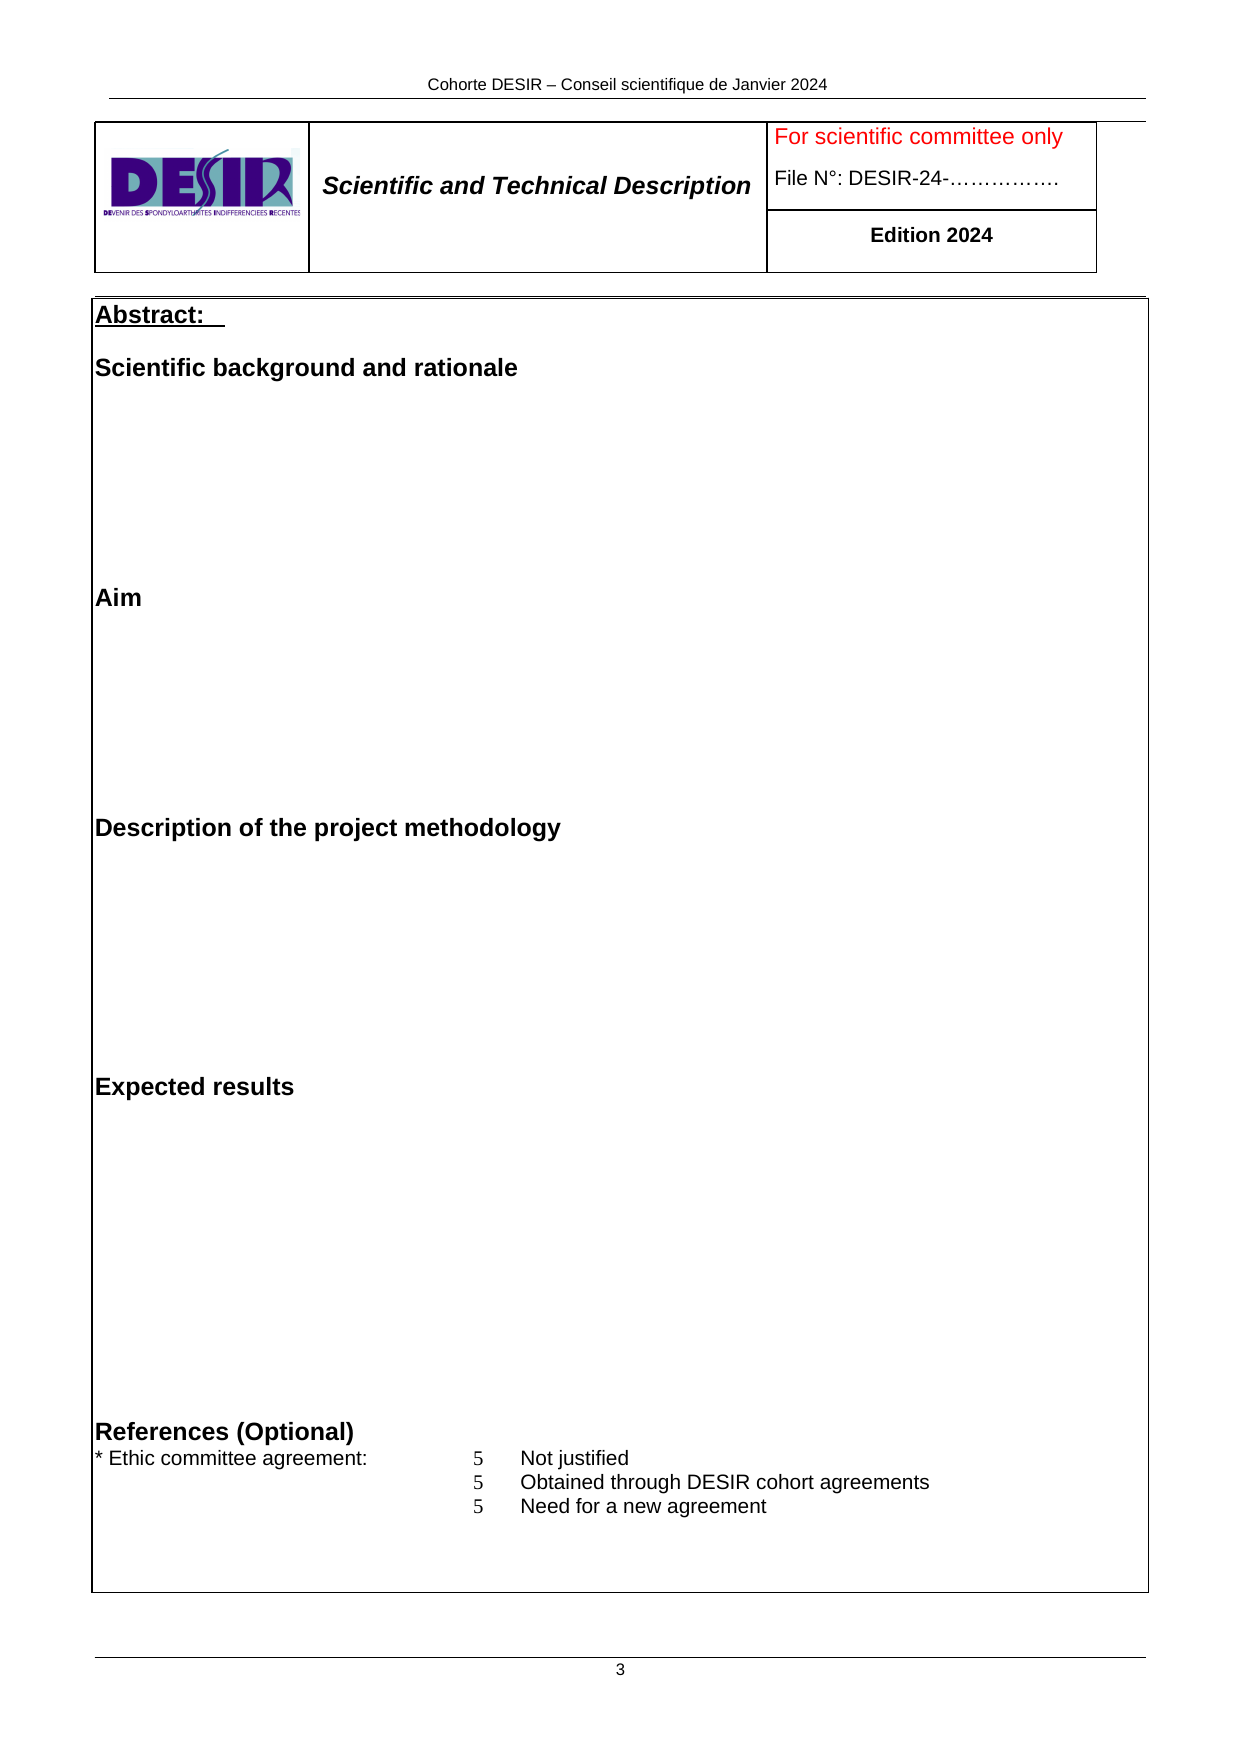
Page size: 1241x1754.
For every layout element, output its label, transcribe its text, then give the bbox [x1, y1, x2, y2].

text Aim [94, 583, 1146, 612]
text Expected results [94, 1072, 1146, 1101]
text * Ethic committee agreement:  Not justified [94, 1446, 1146, 1470]
text Description of the project methodology [94, 813, 1146, 842]
text Scientific background and rationale [94, 353, 1146, 382]
text References (Optional) [94, 1417, 1146, 1446]
text  Obtained through DESIR cohort agreements [94, 1470, 1146, 1494]
text  Need for a new agreement [94, 1494, 1146, 1518]
text Abstract: [93, 299, 1148, 329]
picture [103, 148, 301, 222]
